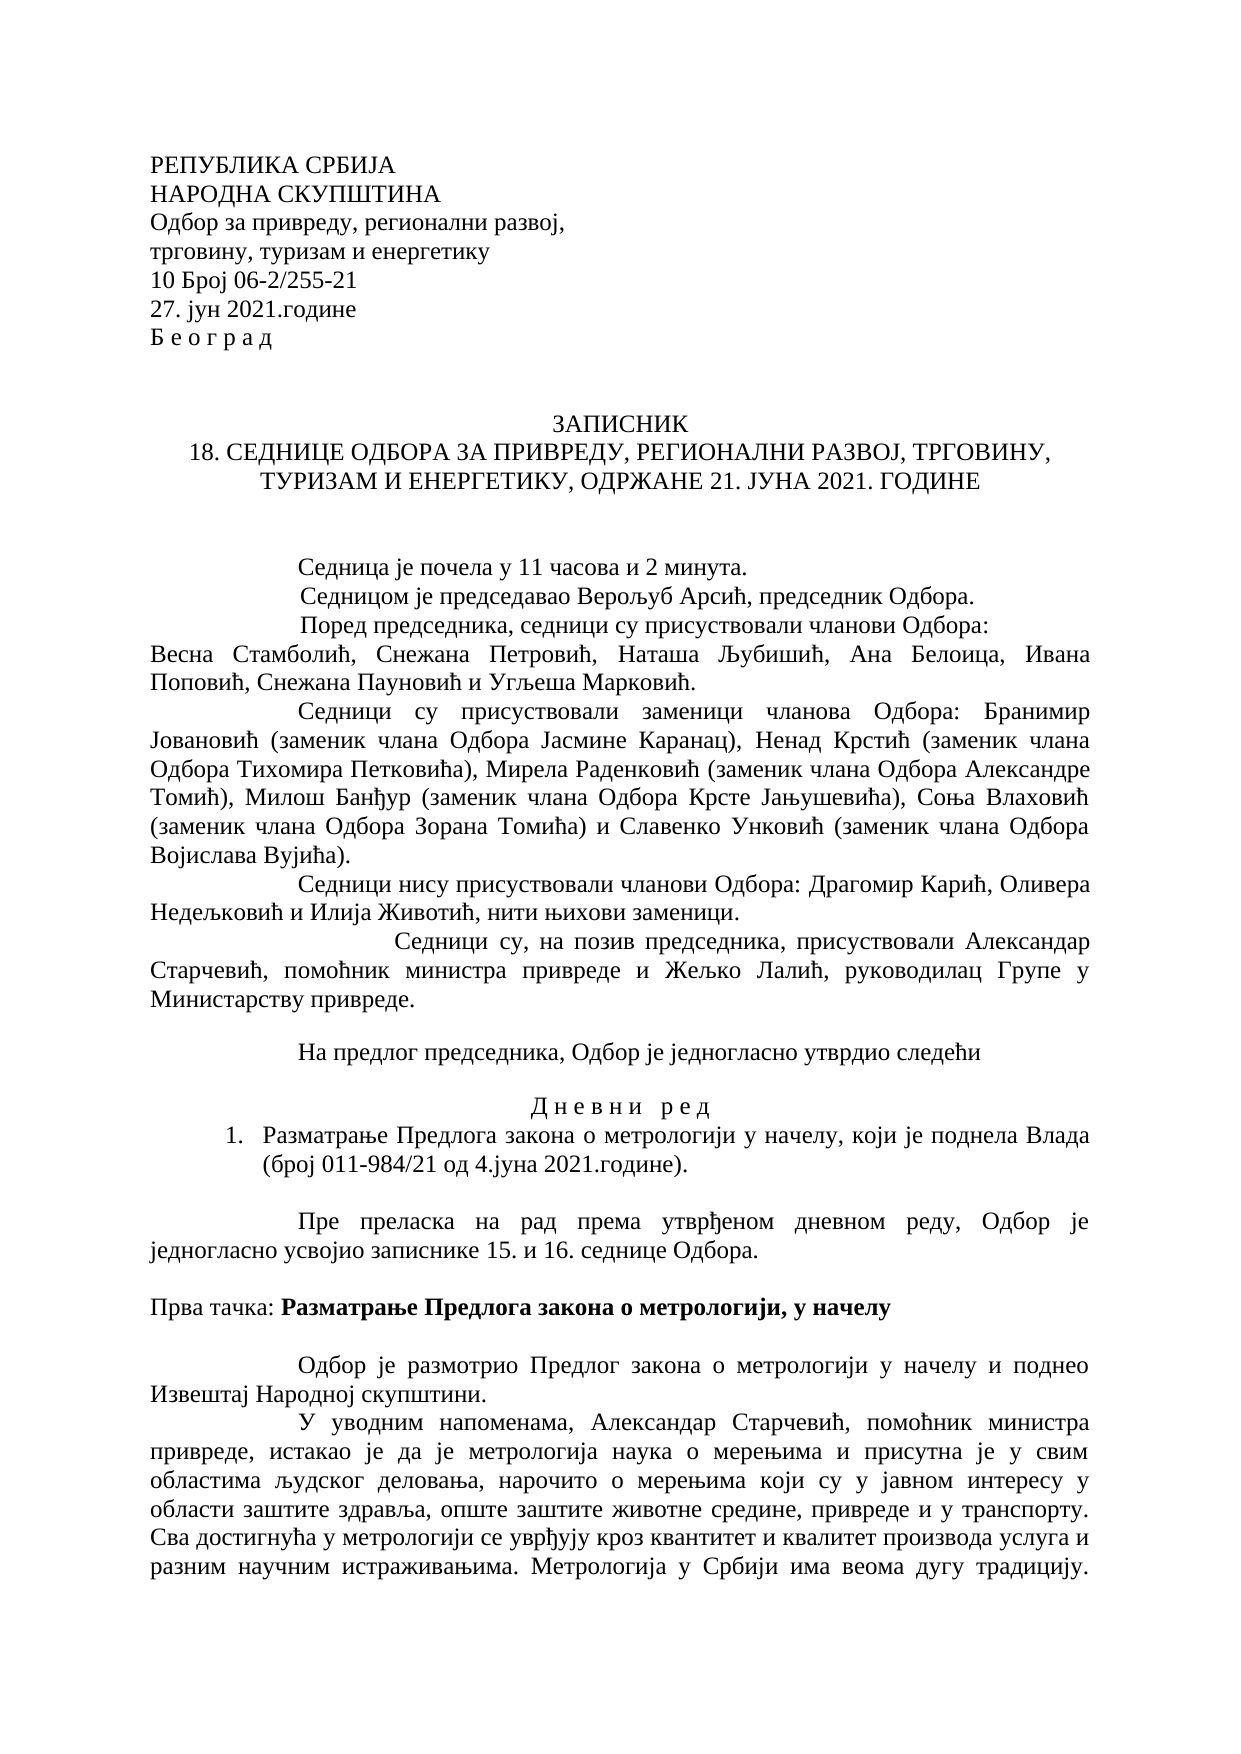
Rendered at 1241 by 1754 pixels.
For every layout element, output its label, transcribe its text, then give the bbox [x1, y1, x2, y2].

text Весна Стамболић, Снежана Петровић, Наташа Љубишић, Ана Белоица, Ивана Поповић, Снежана Пауновић и Угљеша Марковић. [150, 639, 1090, 696]
text 18. СЕДНИЦЕ ОДБОРА ЗА ПРИВРЕДУ, РЕГИОНАЛНИ РАЗВОЈ, ТРГОВИНУ, ТУРИЗАМ И ЕНЕРГЕТИКУ, ОДРЖАНЕ 21. ЈУНА 2021. ГОДИНЕ [150, 437, 1090, 495]
text Б е о г р а д [150, 322, 1090, 351]
text Пре преласка на рад према утврђеном дневном реду, Одбор је једногласно усвојио записнике 15. и 16. седнице Одбора. [150, 1206, 1090, 1264]
text Седница је почела у 11 часова и 2 минута. [150, 552, 1090, 581]
list Разматрање Предлогa закона о метрологији у начелу, који је поднела Влада (број 011-984/21 од 4.јуна 2021.године). [225, 1120, 1090, 1177]
text 10 Број 06-2/255-21 [150, 265, 1090, 294]
text 27. јун 2021.године [150, 294, 1090, 322]
text На предлог председника, Одбор је једногласно утврдио следећи [150, 1037, 1090, 1066]
text Прва тачка: Разматрање Предлогa закона о метрологији, у начелу [150, 1292, 1090, 1321]
text Седници су присуствовали заменици чланова Одбора: Бранимир Јовановић (заменик члана Одбора Јасмине Каранац), Ненад Крстић (заменик члана Одбора Тихомира Петковића), Мирела Раденковић (заменик члана Одбора Александре Томић), Милош Банђур (заменик члана Одбора Крсте Јањушевића), Соња Влаховић (заменик члана Одбора Зорана Томића) и Славенко Унковић (заменик члана Одбора Војислава Вујића). [150, 696, 1090, 869]
text Седници су, на позив председника, присуствовали Александар Старчевић, помоћник министра привреде и Жељко Лалић, руководилац Групе у Министарству привреде. [150, 926, 1090, 1012]
text НАРОДНА СКУПШТИНА [150, 179, 1090, 207]
text трговину, туризам и енергетику [150, 236, 1090, 265]
text РЕПУБЛИКА СРБИЈА [150, 150, 1090, 179]
text Седницом је председавао Верољуб Арсић, председник Одбора. [150, 581, 1090, 610]
text Д н е в н и р е д [150, 1091, 1090, 1120]
text Седници нису присуствовали чланови Одбора: Драгомир Карић, Оливера Недељковић и Илија Животић, нити њихови заменици. [150, 869, 1090, 926]
text Одбор за привреду, регионални развој, [150, 207, 1090, 236]
text ЗАПИСНИК [150, 409, 1090, 437]
text Поред председника, седници су присуствовали чланови Одбора: [150, 610, 1090, 639]
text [150, 1407, 1090, 1580]
text Одбор је размотрио Предлог закона о метрологији у начелу и поднео Извештај Народној скупштини. [150, 1350, 1090, 1407]
